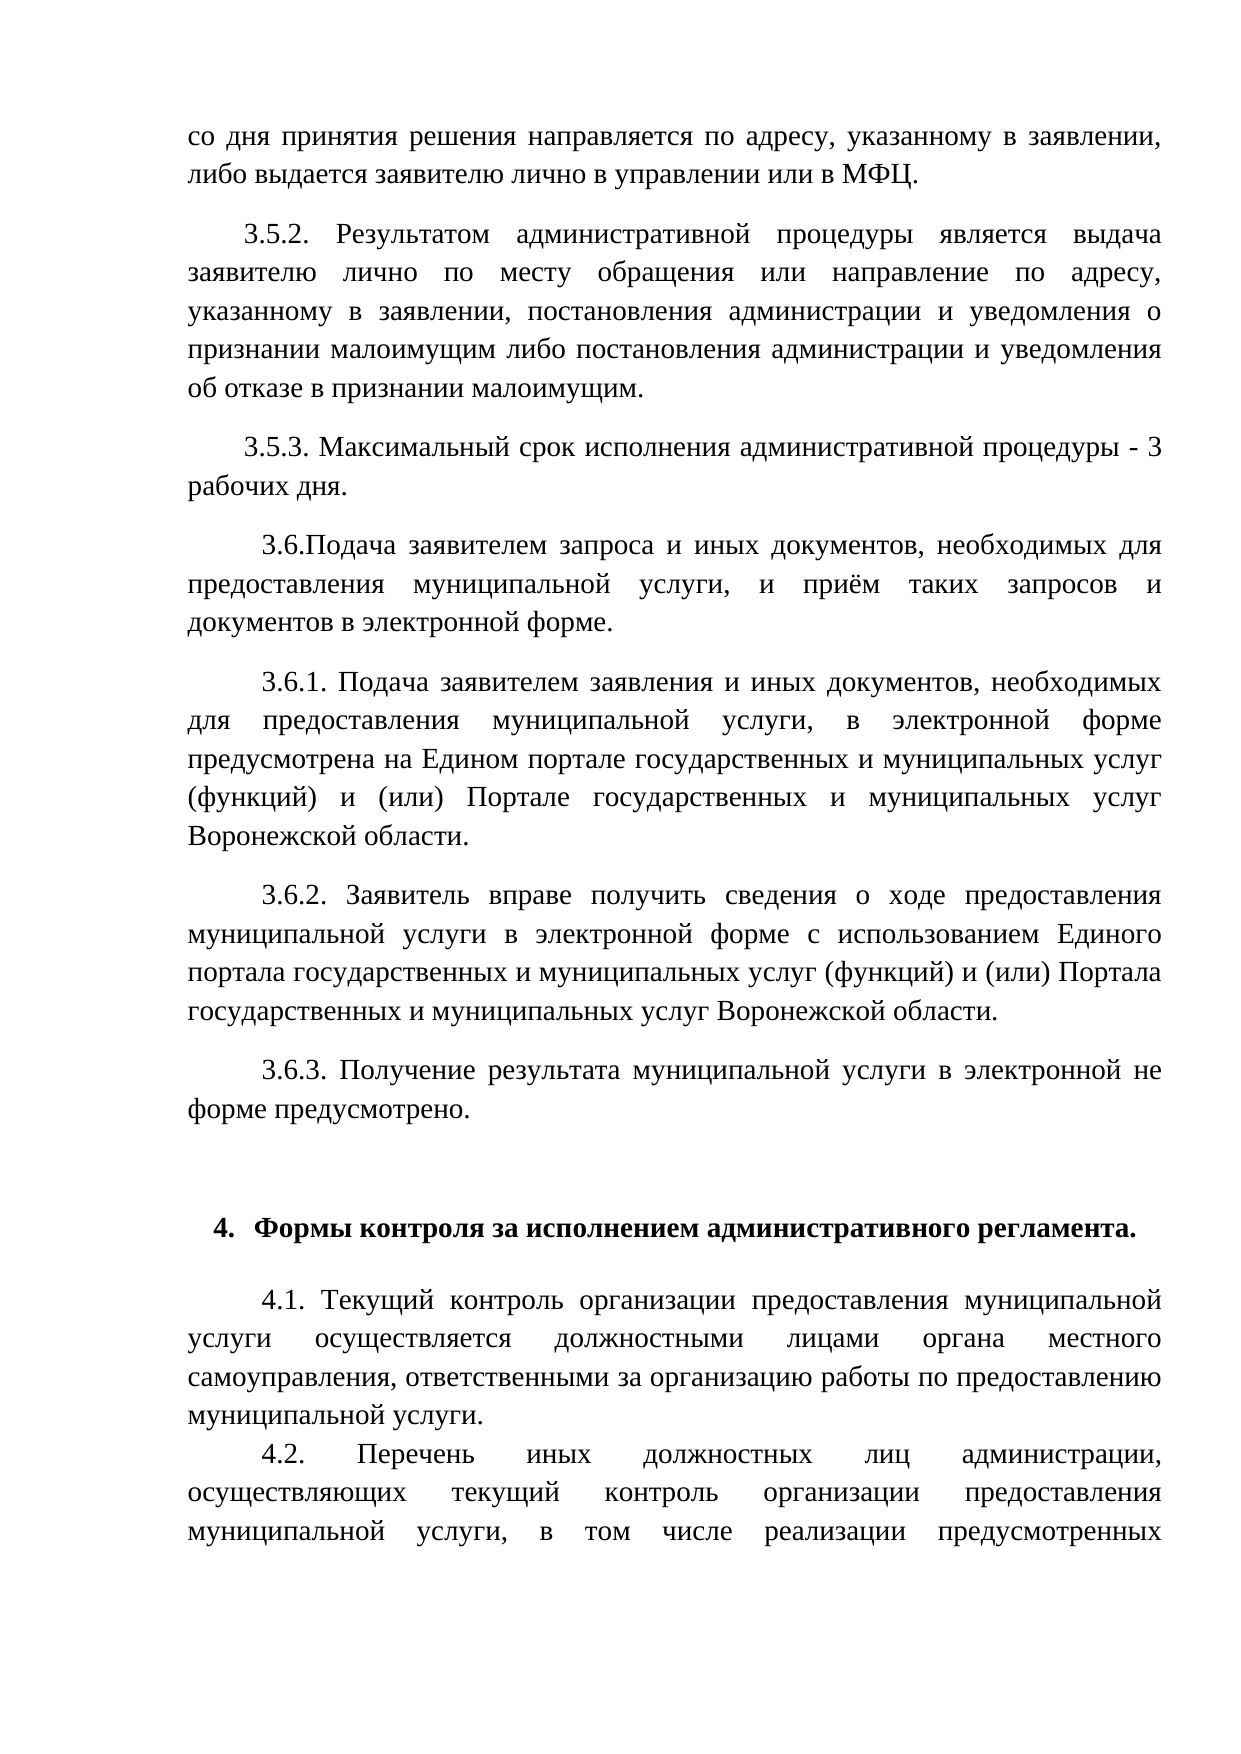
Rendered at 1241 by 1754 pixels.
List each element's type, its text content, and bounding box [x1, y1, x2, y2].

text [187, 1436, 1163, 1547]
text 3.5.3. Максимальный срок исполнения административной процедуры - 3 рабочих дня. [187, 429, 1163, 502]
text 3.6.2. Заявитель вправе получить сведения о ходе предоставления муниципальной услуги в электронной форме с использованием Единого портала государственных и муниципальных услуг (функций) и (или) Портала государственных и муниципальных услуг Воронежской области. [187, 877, 1163, 1027]
list Формы контроля за исполнением административного регламента. [187, 1210, 1163, 1243]
text 3.6.3. Получение результата муниципальной услуги в электронной не форме предусмотрено. [187, 1052, 1163, 1124]
text 3.5.2. Результатом административной процедуры является выдача заявителю лично по месту обращения или направление по адресу, указанному в заявлении, постановления администрации и уведомления о признании малоимущим либо постановления администрации и уведомления об отказе в признании малоимущим. [187, 216, 1163, 404]
text 4.1. Текущий контроль организации предоставления муниципальной услуги осуществляется должностными лицами органа местного самоуправления, ответственными за организацию работы по предоставлению муниципальной услуги. [187, 1282, 1163, 1431]
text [187, 118, 1163, 190]
text 3.6.Подача заявителем запроса и иных документов, необходимых для предоставления муниципальной услуги, и приём таких запросов и документов в электронной форме. [187, 527, 1163, 638]
text 3.6.1. Подача заявителем заявления и иных документов, необходимых для предоставления муниципальной услуги, в электронной форме предусмотрена на Едином портале государственных и муниципальных услуг (функций) и (или) Портале государственных и муниципальных услуг Воронежской области. [187, 664, 1163, 852]
